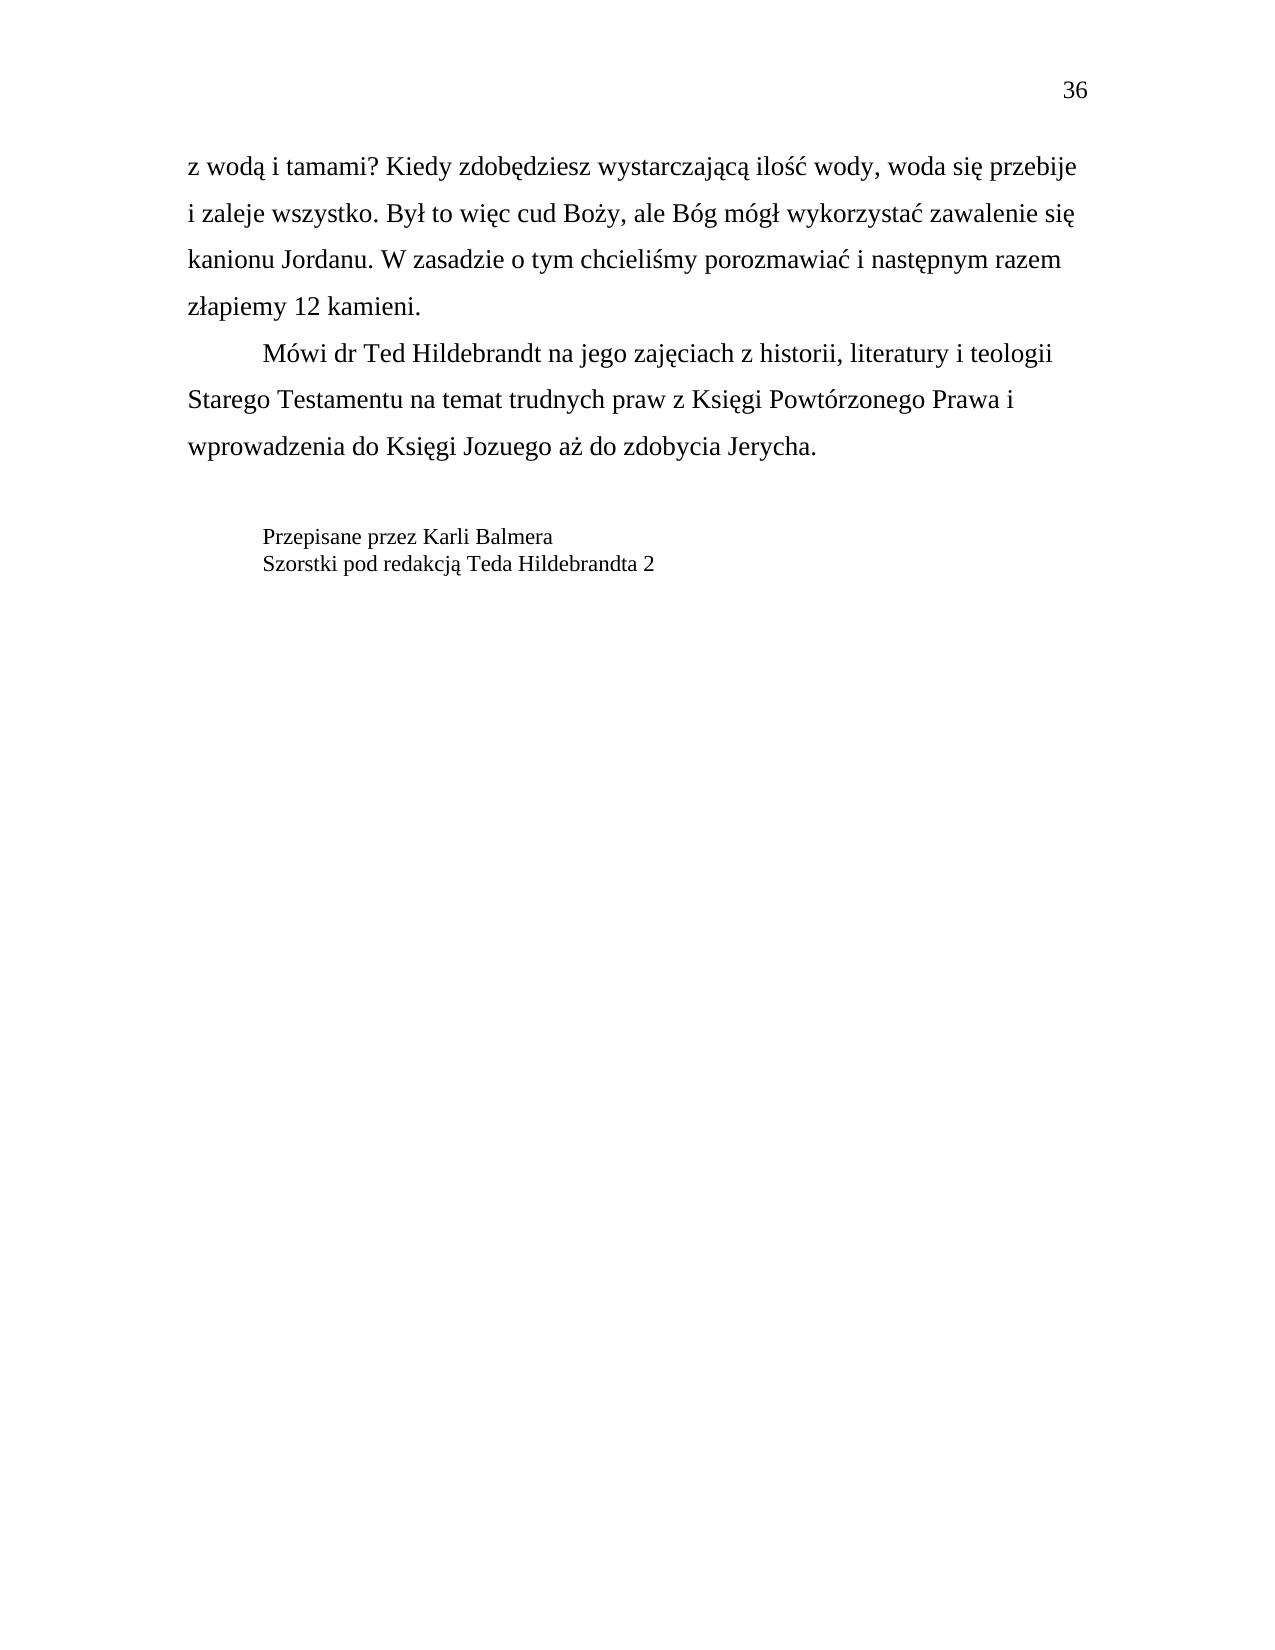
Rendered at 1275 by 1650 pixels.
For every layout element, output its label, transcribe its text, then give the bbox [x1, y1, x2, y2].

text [187, 150, 1087, 321]
text Mówi dr Ted Hildebrandt na jego zajęciach z historii, literatury i teologii Starego Testamentu na temat trudnych praw z Księgi Powtórzonego Prawa i wprowadzenia do Księgi Jozuego aż do zdobycia Jerycha. [187, 337, 1087, 508]
text Przepisane przez Karli Balmera Szorstki pod redakcją Teda Hildebrandta 2 [187, 523, 1087, 605]
